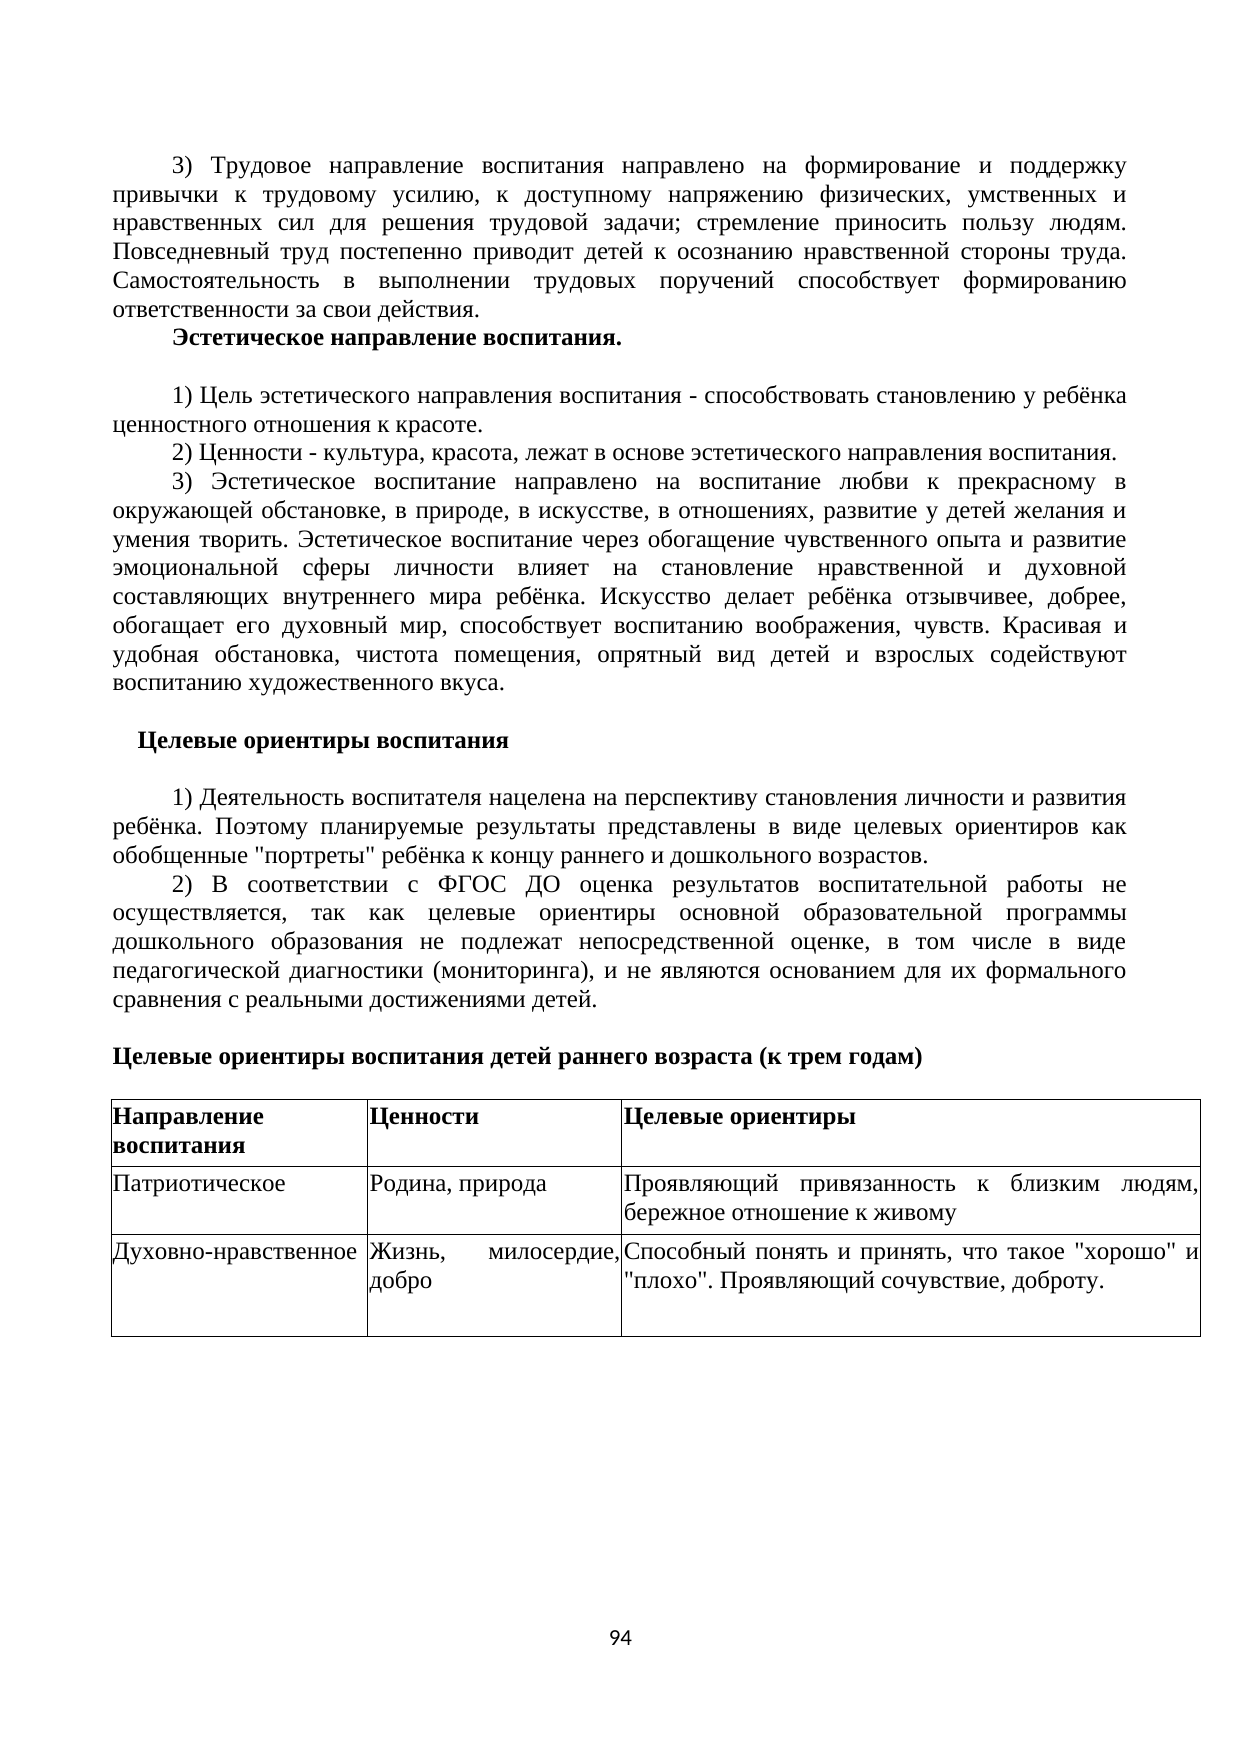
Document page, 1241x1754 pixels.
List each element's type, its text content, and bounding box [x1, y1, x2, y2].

text Целевые ориентиры воспитания детей раннего возраста (к трем годам) [112, 1041, 1128, 1070]
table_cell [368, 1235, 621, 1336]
text 3) Эстетическое воспитание направлено на воспитание любви к прекрасному в окружающей обстановке, в природе, в искусстве, в отношениях, развитие у детей желания и умения творить. Эстетическое воспитание через обогащение чувственного опыта и развитие эмоциональной сферы личности влияет на становление нравственной и духовной составляющих внутреннего мира ребёнка. Искусство делает ребёнка отзывчивее, добрее, обогащает его духовный мир, способствует воспитанию воображения, чувств. Красивая и удобная обстановка, чистота помещения, опрятный вид детей и взрослых содействуют воспитанию художественного вкуса. [112, 466, 1128, 696]
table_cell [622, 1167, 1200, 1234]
text 1) Цель эстетического направления воспитания - способствовать становлению у ребёнка ценностного отношения к красоте. [112, 380, 1128, 437]
text 2) В соответствии с ФГОС ДО оценка результатов воспитательной работы не осуществляется, так как целевые ориентиры основной образовательной программы дошкольного образования не подлежат непосредственной оценке, в том числе в виде педагогической диагностики (мониторинга), и не являются основанием для их формального сравнения с реальными достижениями детей. [112, 869, 1128, 1012]
text 2) Ценности - культура, красота, лежат в основе эстетического направления воспитания. [112, 437, 1128, 466]
text Целевые ориентиры воспитания [112, 725, 1128, 754]
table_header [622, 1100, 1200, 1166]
text 1) Деятельность воспитателя нацелена на перспективу становления личности и развития ребёнка. Поэтому планируемые результаты представлены в виде целевых ориентиров как обобщенные "портреты" ребёнка к концу раннего и дошкольного возрастов. [112, 782, 1128, 869]
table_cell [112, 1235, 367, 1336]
text 3) Трудовое направление воспитания направлено на формирование и поддержку привычки к трудовому усилию, к доступному напряжению физических, умственных и нравственных сил для решения трудовой задачи; стремление приносить пользу людям. Повседневный труд постепенно приводит детей к осознанию нравственной стороны труда. Самостоятельность в выполнении трудовых поручений способствует формированию ответственности за свои действия. [112, 150, 1128, 322]
text Эстетическое направление воспитания. [112, 322, 1128, 351]
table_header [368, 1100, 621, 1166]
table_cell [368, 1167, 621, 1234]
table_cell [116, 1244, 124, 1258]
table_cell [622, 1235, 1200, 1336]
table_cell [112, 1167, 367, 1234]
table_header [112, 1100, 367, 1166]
